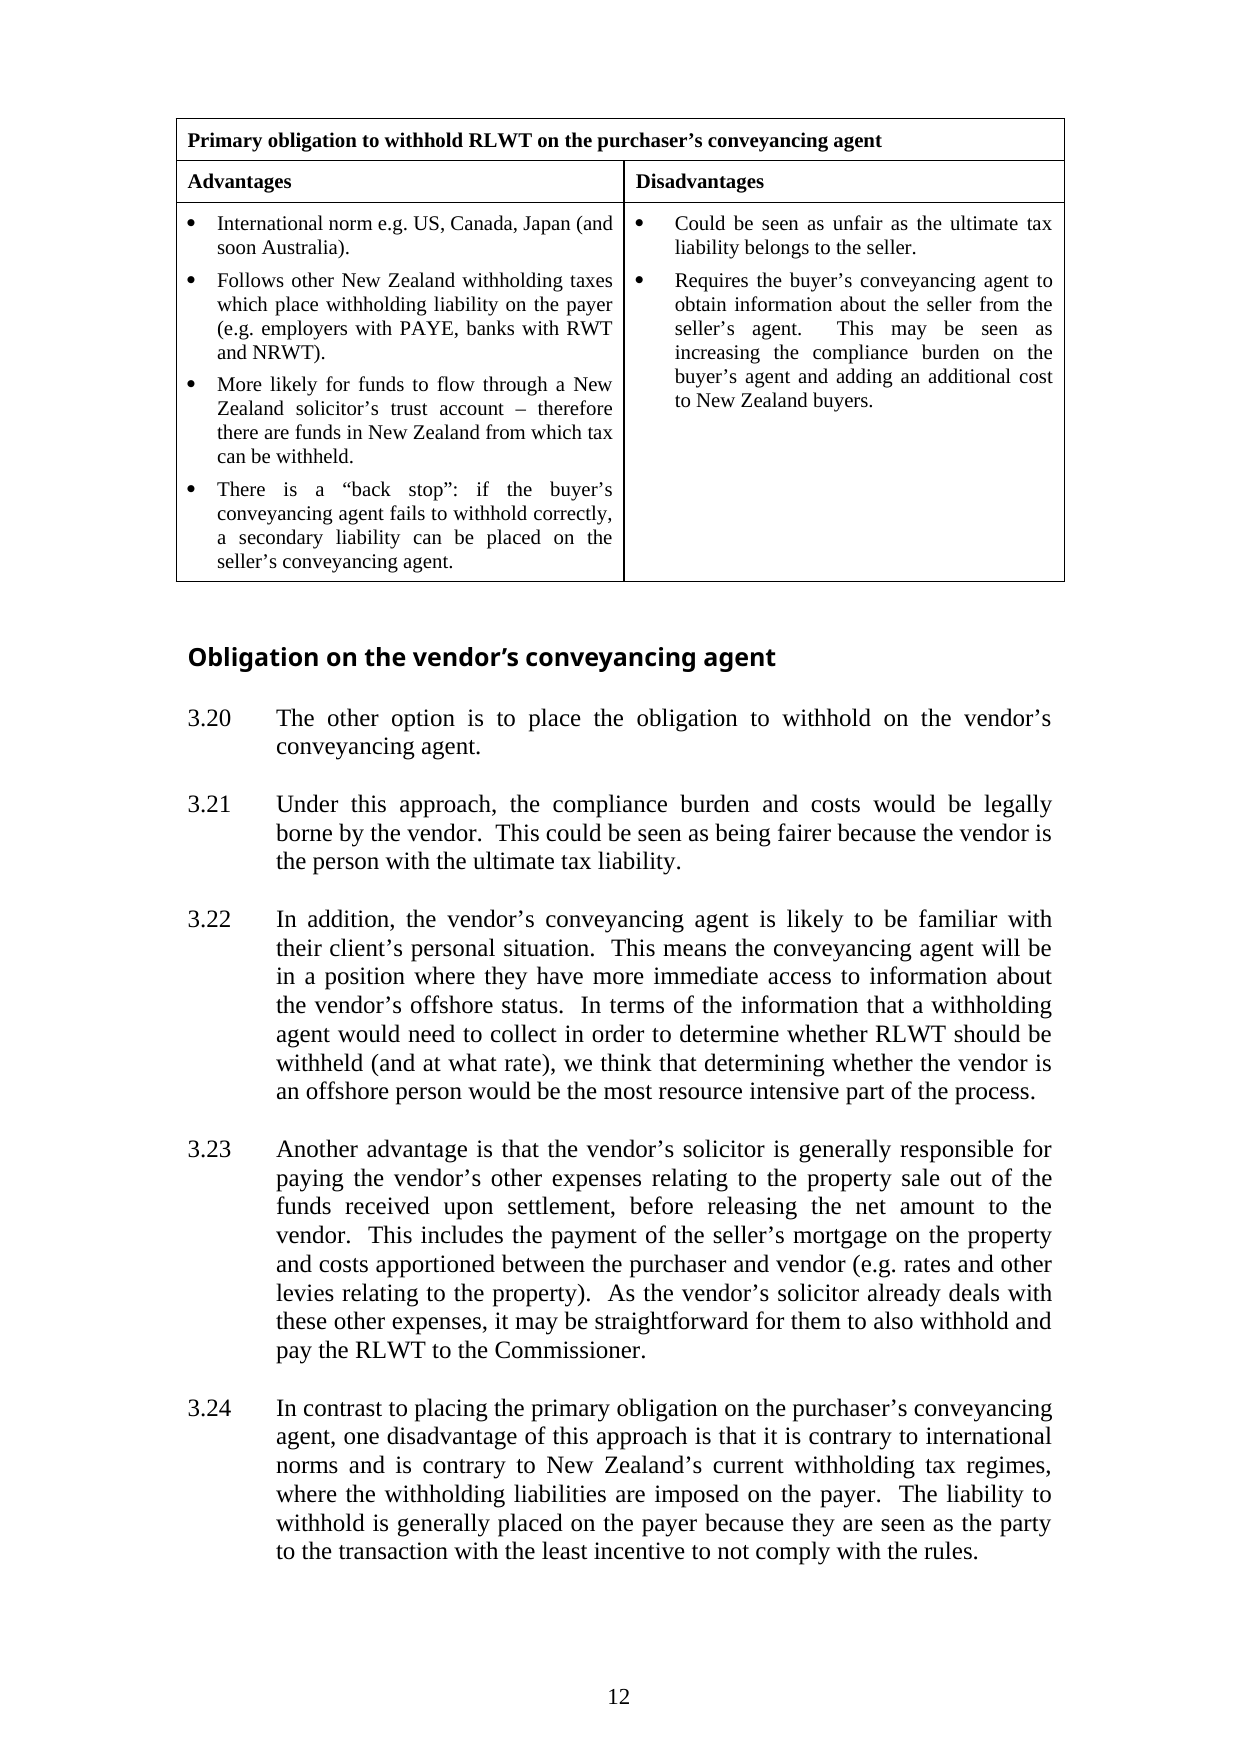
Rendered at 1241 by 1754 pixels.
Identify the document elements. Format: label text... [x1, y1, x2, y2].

table_cell Advantages [177, 161, 623, 202]
text In contrast to placing the primary obligation on the purchaser’s conveyancing agent, one disadvantage of this approach is that it is contrary to international norms and is contrary to New Zealand’s current withholding tax regimes, where the withholding liabilities are imposed on the payer. The liability to withhold is generally placed on the payer because they are seen as the party to the transaction with the least incentive to not comply with the rules. [187, 1393, 1053, 1565]
subtitle Obligation on the vendor’s conveyancing agent [187, 640, 1053, 674]
text The other option is to place the obligation to withhold on the vendor’s conveyancing agent. [187, 703, 1053, 760]
table_cell Disadvantages [625, 161, 1064, 202]
text Another advantage is that the vendor’s solicitor is generally responsible for paying the vendor’s other expenses relating to the property sale out of the funds received upon settlement, before releasing the net amount to the vendor. This includes the payment of the seller’s mortgage on the property and costs apportioned between the purchaser and vendor (e.g. rates and other levies relating to the property). As the vendor’s solicitor already deals with these other expenses, it may be straightforward for them to also withhold and pay the RLWT to the Commissioner. [187, 1134, 1053, 1364]
table_cell International norm e.g. US, Canada, Japan (and soon Australia). Follows other New Zealand withholding taxes which place withholding liability on the payer (e.g. employers with PAYE, banks with RWT and NRWT). More likely for funds to flow through a New Zealand solicitor’s trust account – therefore there are funds in New Zealand from which tax can be withheld. There is a “back stop”: if the buyer’s conveyancing agent fails to withhold correctly, a secondary liability can be placed on the seller’s conveyancing agent. [177, 203, 623, 581]
text In addition, the vendor’s conveyancing agent is likely to be familiar with their client’s personal situation. This means the conveyancing agent will be in a position where they have more immediate access to information about the vendor’s offshore status. In terms of the information that a withholding agent would need to collect in order to determine whether RLWT should be withheld (and at what rate), we think that determining whether the vendor is an offshore person would be the most resource intensive part of the process. [187, 904, 1053, 1105]
text Under this approach, the compliance burden and costs would be legally borne by the vendor. This could be seen as being fairer because the vendor is the person with the ultimate tax liability. [187, 789, 1053, 875]
table_cell Could be seen as unfair as the ultimate tax liability belongs to the seller. Requires the buyer’s conveyancing agent to obtain information about the seller from the seller’s agent. This may be seen as increasing the compliance burden on the buyer’s agent and adding an additional cost to New Zealand buyers. [625, 203, 1064, 581]
table_header Primary obligation to withhold RLWT on the purchaser’s conveyancing agent [177, 119, 1064, 160]
